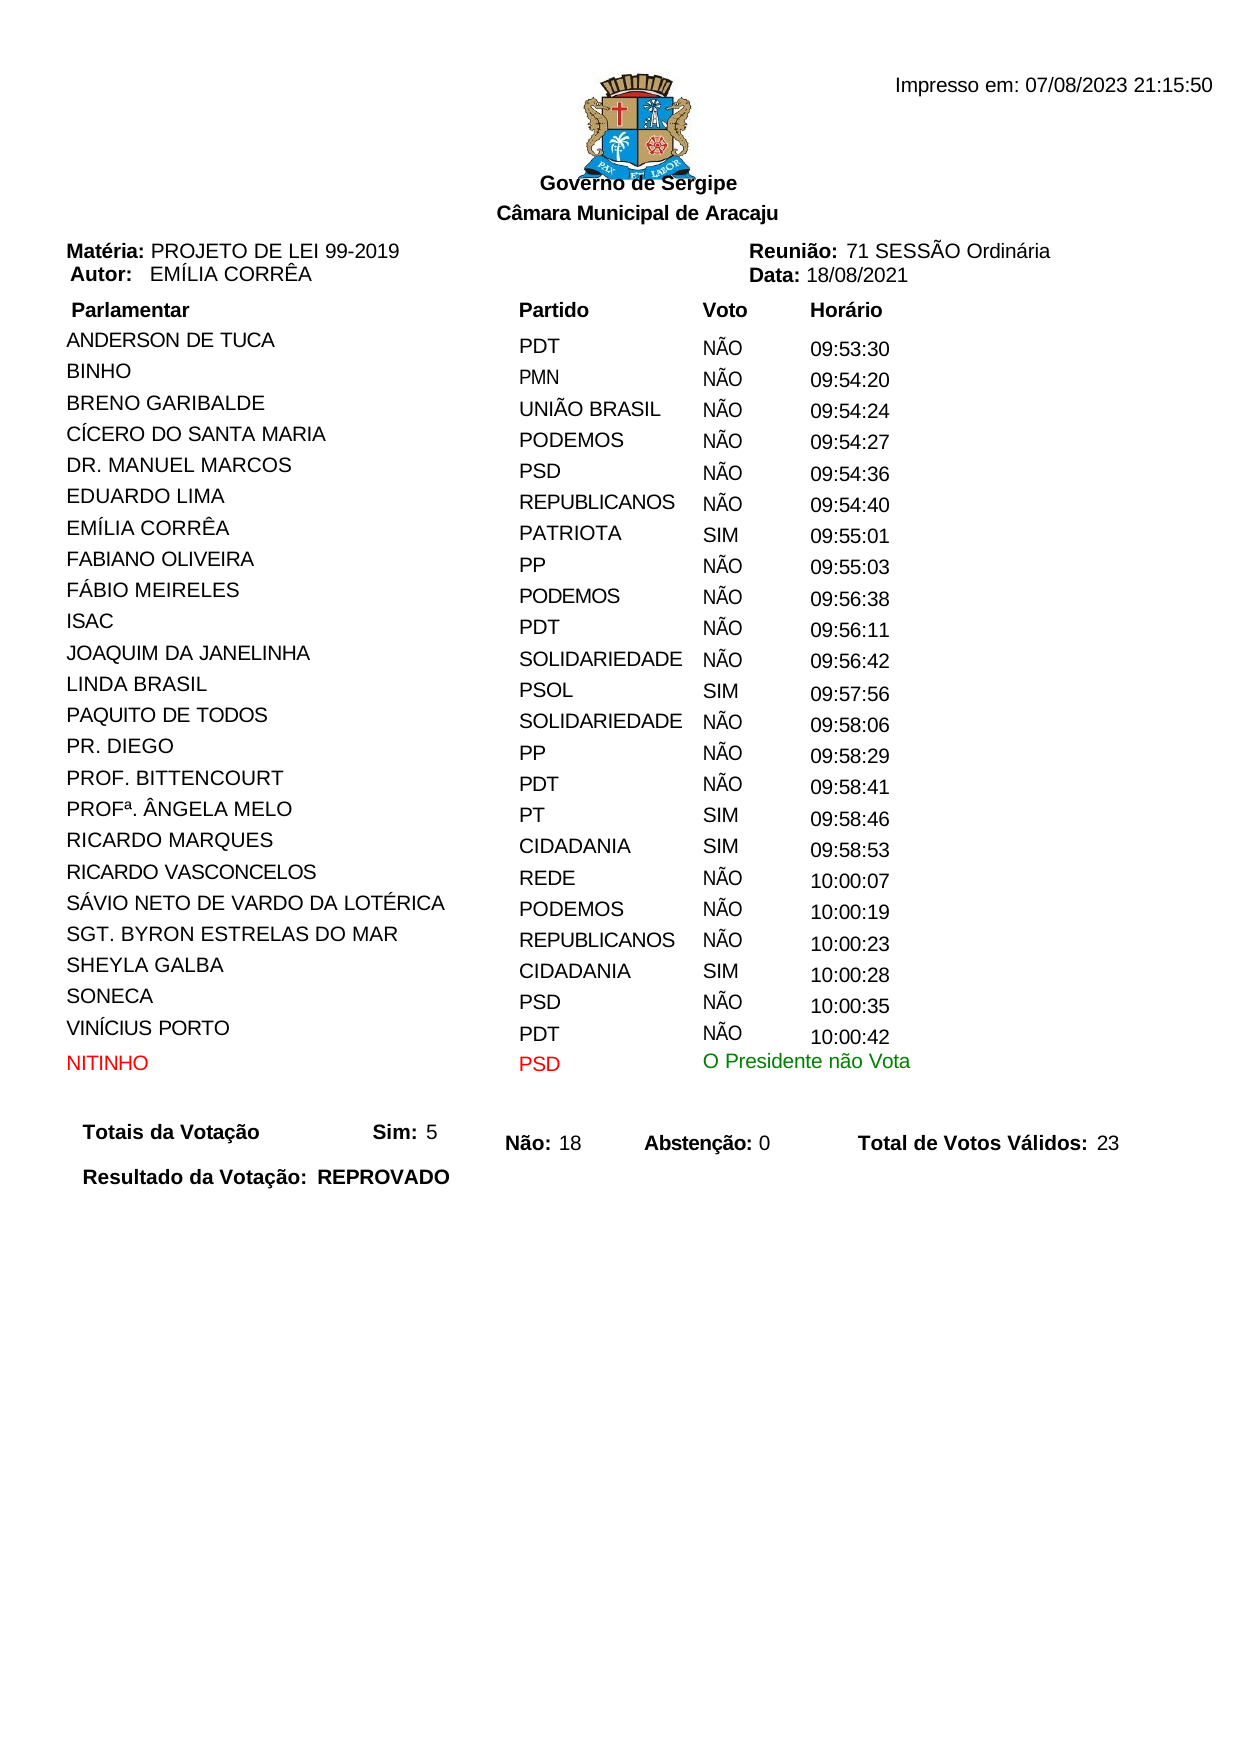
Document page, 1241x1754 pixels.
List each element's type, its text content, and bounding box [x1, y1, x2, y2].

text 09:58:53 [810, 838, 1223, 862]
text 10:00:07 [810, 869, 1223, 893]
text NÃO NÃO NÃO NÃO NÃO NÃO SIM NÃO NÃO NÃO NÃO SIM NÃO NÃO NÃO SIM SIM NÃO NÃO NÃO SIM NÃO NÃO [703, 336, 745, 1045]
text 09:55:01 [810, 524, 1223, 548]
text 10:00:23 [810, 931, 1223, 955]
text Abstenção: 0 Total de Votos Válidos: 23 [644, 1130, 1223, 1154]
text 10:00:42 [810, 1025, 1223, 1049]
picture [669, 160, 680, 170]
text 09:56:38 [810, 586, 1223, 610]
text PROF. BITTENCOURT PROFª. ÂNGELA MELO RICARDO MARQUES RICARDO VASCONCELOS [66, 765, 334, 883]
text PDT PT [519, 772, 560, 827]
text Reunião: 71 SESSÃO Ordinária [749, 240, 1223, 263]
text 09:58:29 [810, 744, 1223, 768]
text 09:54:40 [810, 493, 1223, 517]
text 09:54:20 [810, 368, 1223, 392]
text 09:56:42 [810, 649, 1223, 673]
text CIDADANIA REDE PODEMOS REPUBLICANOS CIDADANIA PSD [519, 834, 677, 1014]
text Autor: EMÍLIA CORRÊA [70, 263, 403, 286]
text PDT PMN [519, 334, 597, 389]
picture [660, 166, 671, 170]
text SOLIDARIEDADE PSOL SOLIDARIEDADE PP [519, 646, 685, 764]
text NITINHO [66, 1050, 150, 1074]
text Data: 18/08/2021 [749, 263, 1223, 287]
text PP PODEMOS PDT [519, 553, 622, 639]
text 09:58:46 [810, 806, 1223, 830]
text 09:55:03 [810, 555, 1223, 579]
text 10:00:35 [810, 994, 1223, 1018]
text 10:00:19 [810, 900, 1223, 924]
text 09:58:06 [810, 713, 1223, 737]
text Matéria: PROJETO DE LEI 99-2019 [66, 240, 403, 263]
picture [598, 160, 613, 170]
text BRENO GARIBALDE CÍCERO DO SANTA MARIA DR. MANUEL MARCOS EDUARDO LIMA [66, 390, 334, 508]
picture [578, 97, 696, 170]
text SONECA VINÍCIUS PORTO [66, 984, 236, 1039]
subtitle Totais da Votação Sim: 5 [82, 1120, 453, 1144]
text SÁVIO NETO DE VARDO DA LOTÉRICA SGT. BYRON ESTRELAS DO MAR SHEYLA GALBA [66, 891, 446, 977]
text EMÍLIA CORRÊA FABIANO OLIVEIRA FÁBIO MEIRELES ISAC [66, 515, 285, 633]
text ANDERSON DE TUCA BINHO [66, 328, 334, 383]
text 09:58:41 [810, 775, 1223, 799]
text REPUBLICANOS PATRIOTA [519, 490, 685, 545]
text UNIÃO BRASIL PODEMOS PSD [519, 396, 661, 483]
text 09:53:30 [810, 336, 1223, 360]
text 09:56:11 [810, 618, 1223, 642]
text Impresso em: 07/08/2023 21:15:50 [54, 73, 1213, 97]
text 09:54:24 [810, 399, 1223, 423]
text 09:54:36 [810, 461, 1223, 485]
text Não: 18 [505, 1130, 585, 1154]
subtitle Parlamentar Partido Voto Horário [71, 298, 1223, 322]
text 10:00:28 [810, 963, 1223, 987]
text JOAQUIM DA JANELINHA LINDA BRASIL [66, 640, 334, 696]
text 09:57:56 [810, 681, 1223, 705]
text Resultado da Votação: REPROVADO [82, 1165, 453, 1189]
text PDT [519, 1022, 685, 1046]
text 09:54:27 [810, 430, 1223, 454]
text PSD [519, 1051, 566, 1075]
text PAQUITO DE TODOS PR. DIEGO [66, 703, 285, 758]
subtitle Governo de Sergipe Câmara Municipal de Aracaju [496, 170, 810, 224]
text O Presidente não Vota [703, 1050, 1223, 1073]
